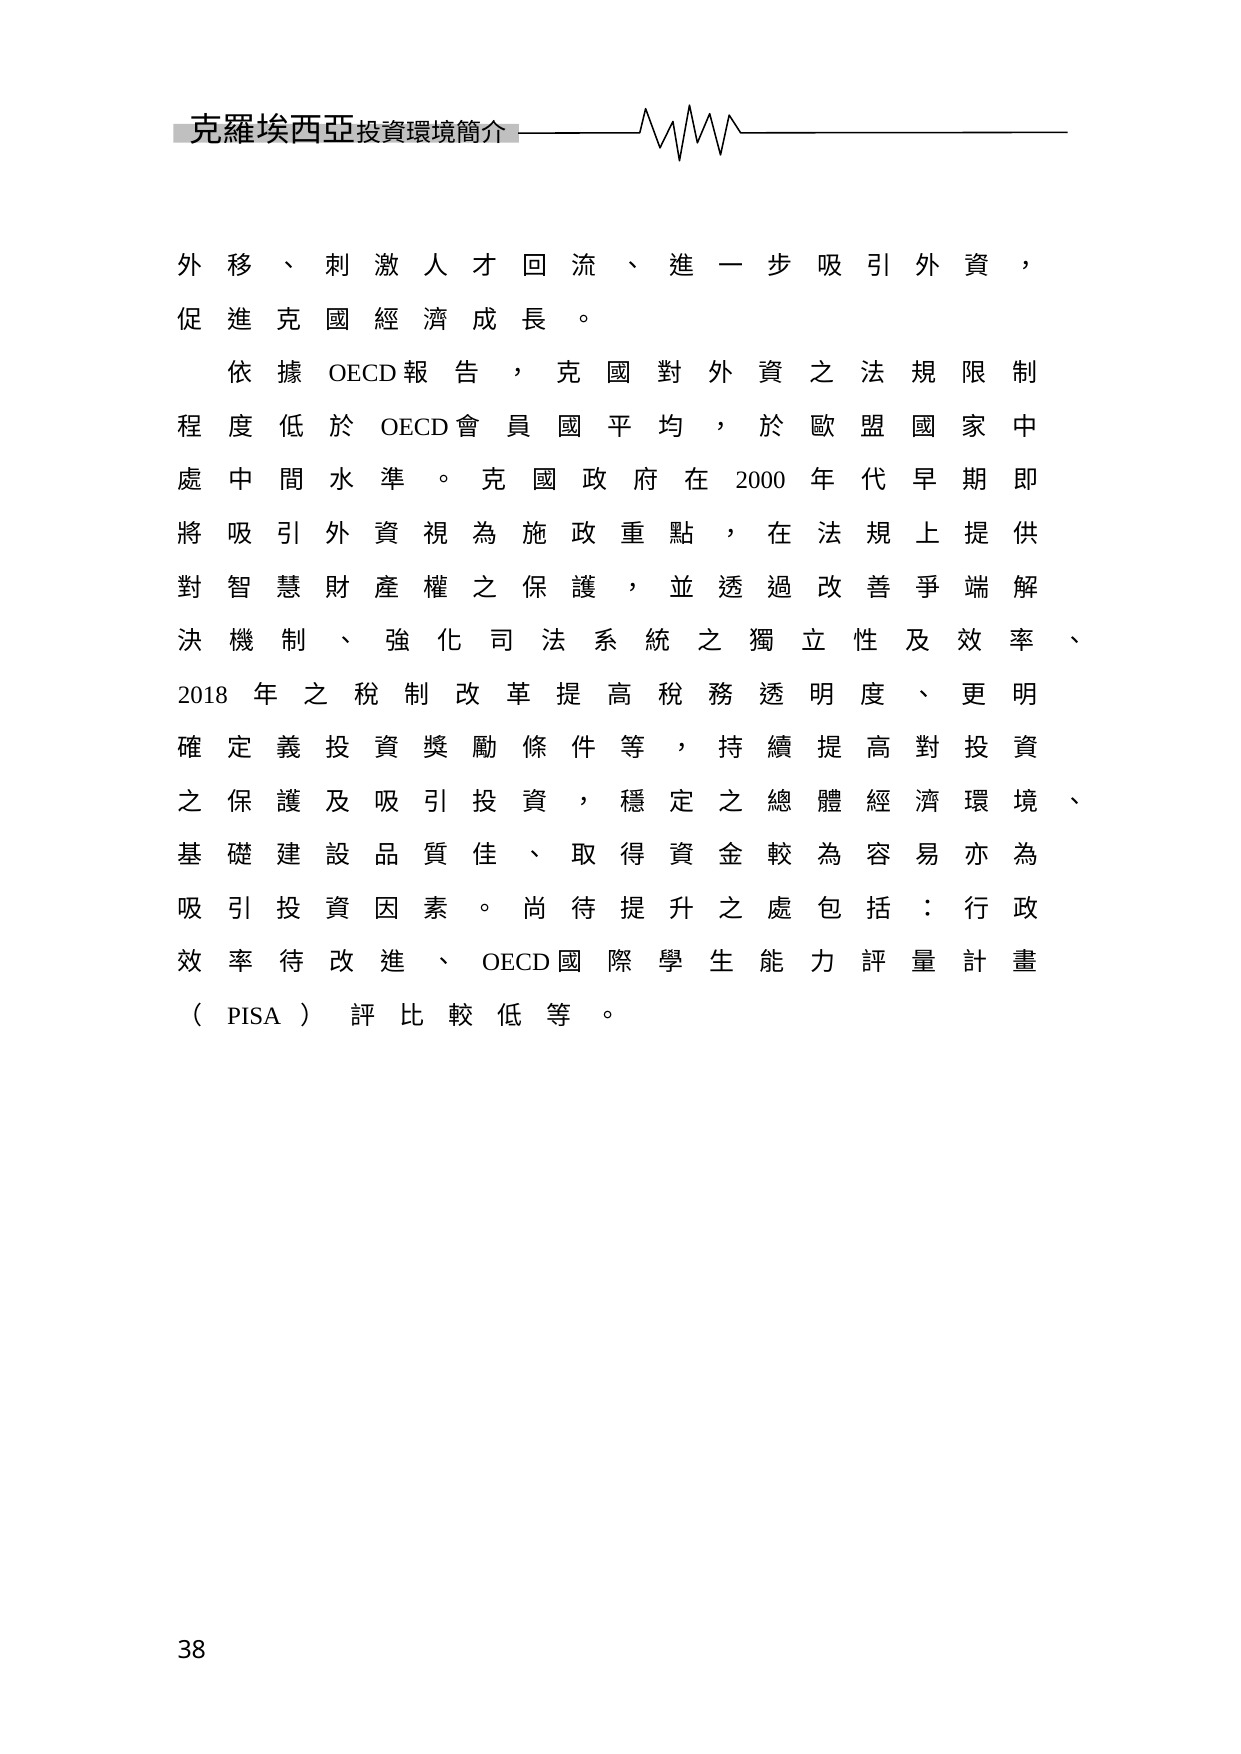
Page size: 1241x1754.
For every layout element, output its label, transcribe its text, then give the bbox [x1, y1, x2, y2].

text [178, 237, 1063, 344]
text 依據OECD報告，克國對外資之法規限制程度低於OECD會員國平均，於歐盟國家中處中間水準。克國政府在2000年代早期即將吸引外資視為施政重點，在法規上提供對智慧財產權之保護，並透過改善爭端解決機制、強化司法系統之獨立性及效率、2018年之稅制改革提高稅務透明度、更明確定義投資獎勵條件等，持續提高對投資之保護及吸引投資，穩定之總體經濟環境、基礎建設品質佳、取得資金較為容易亦為吸引投資因素。尚待提升之處包括：行政效率待改進、OECD國際學生能力評量計畫（PISA）評比較低等。 [178, 344, 1063, 1040]
